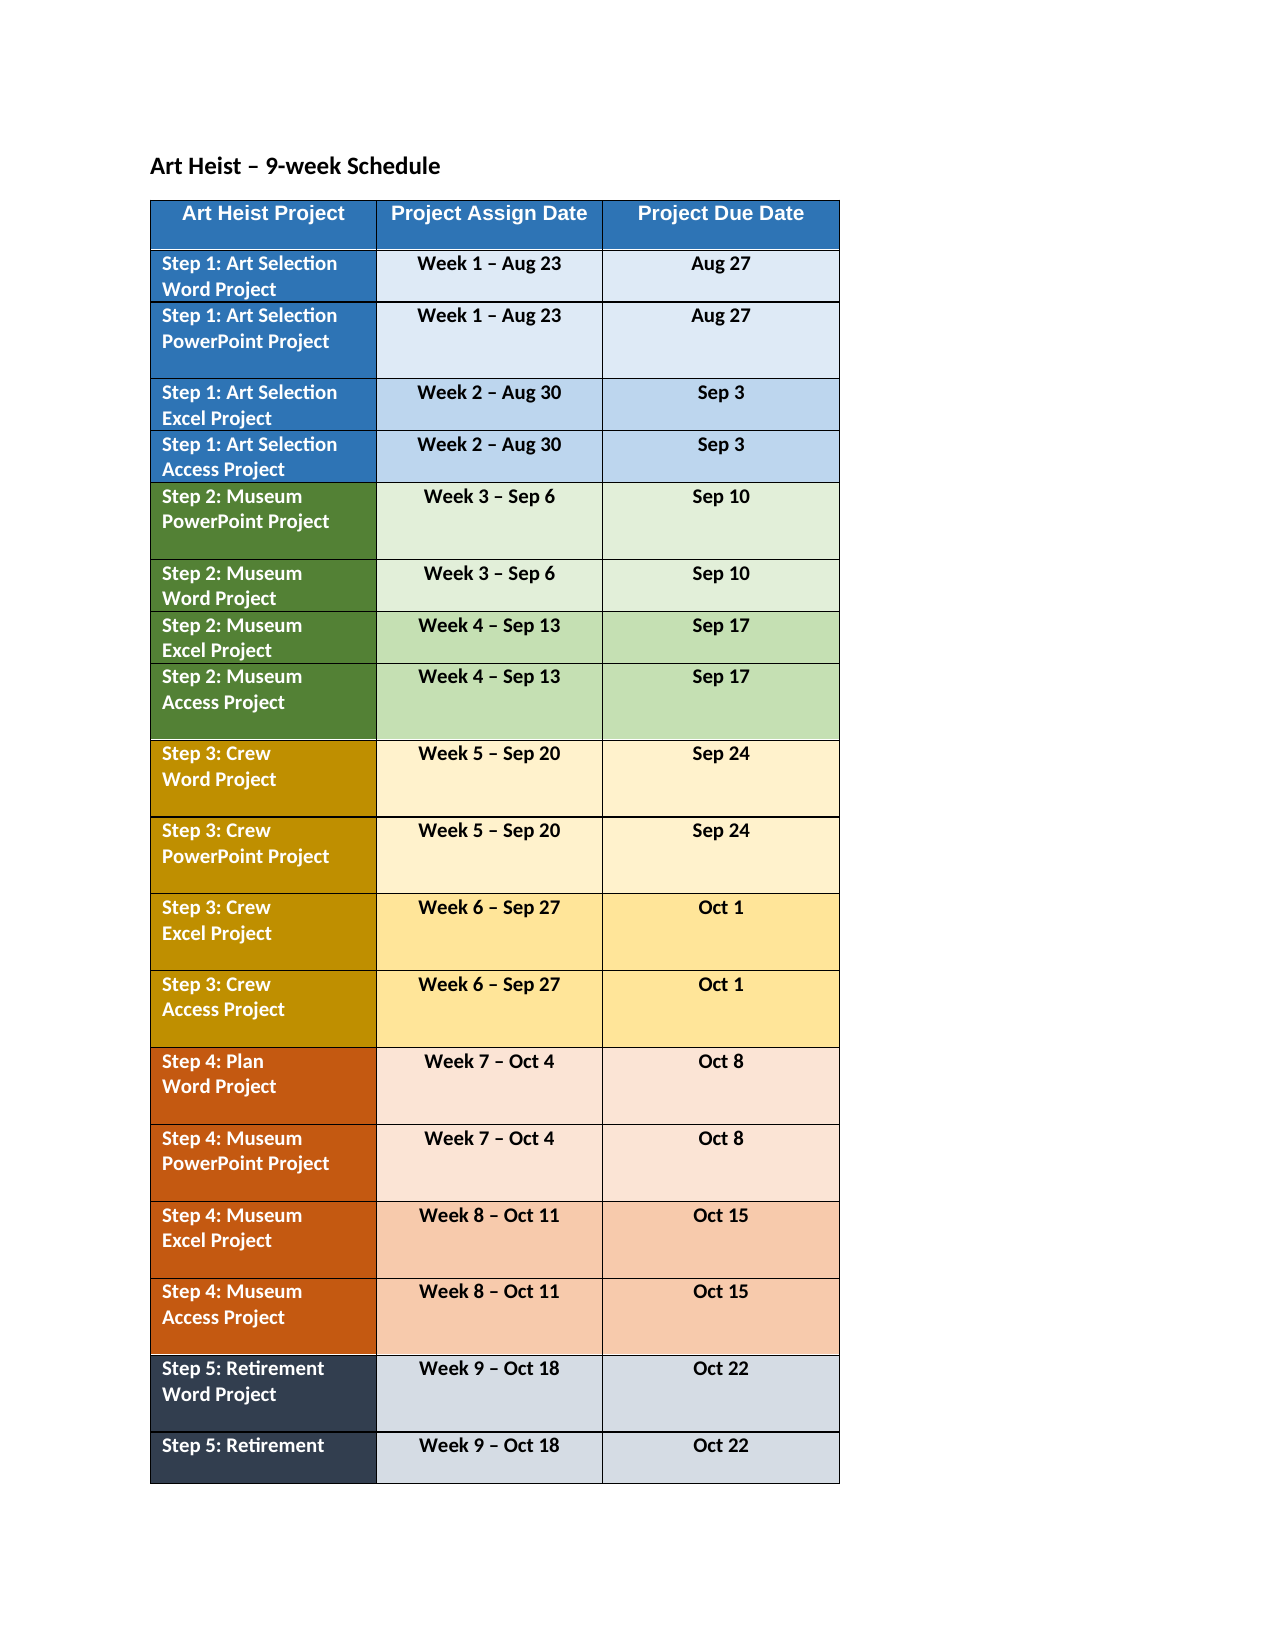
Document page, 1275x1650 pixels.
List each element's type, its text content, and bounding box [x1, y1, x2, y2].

table_cell Oct 15 [603, 1202, 839, 1278]
table_cell Sep 3 [603, 431, 839, 482]
table_cell Step 1: Art Selection PowerPoint Project [151, 303, 376, 378]
table_cell Week 9 – Oct 18 [377, 1433, 602, 1483]
table_cell Step 1: Art Selection Excel Project [151, 379, 376, 430]
table_cell Week 4 – Sep 13 [377, 612, 602, 663]
table_cell Week 2 – Aug 30 [377, 379, 602, 430]
table_cell Oct 22 [603, 1356, 839, 1431]
table_cell Step 2: Museum PowerPoint Project [151, 483, 376, 559]
table_cell Week 7 – Oct 4 [377, 1125, 602, 1201]
table_cell Step 3: Crew Access Project [151, 971, 376, 1047]
table_cell Sep 24 [603, 818, 839, 893]
table_cell Week 8 – Oct 11 [377, 1279, 602, 1354]
table_cell Step 1: Art Selection Access Project [151, 431, 376, 482]
table_cell Step 2: Museum Excel Project [151, 612, 376, 663]
table_cell Step 2: Museum Access Project [151, 664, 376, 739]
table_cell Sep 10 [603, 560, 839, 611]
table_cell Week 2 – Aug 30 [377, 431, 602, 482]
table_cell Aug 27 [603, 251, 839, 301]
table_cell Oct 1 [603, 894, 839, 970]
table_cell Week 5 – Sep 20 [377, 818, 602, 893]
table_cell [151, 1433, 376, 1483]
table_cell Step 4: Museum Excel Project [151, 1202, 376, 1278]
table_cell Week 6 – Sep 27 [377, 894, 602, 970]
table_cell Week 3 – Sep 6 [377, 483, 602, 559]
table_cell Sep 3 [603, 379, 839, 430]
table_header Project Assign Date [377, 201, 602, 249]
table_cell Oct 8 [603, 1125, 839, 1201]
table_cell Week 5 – Sep 20 [377, 741, 602, 816]
table_cell Week 3 – Sep 6 [377, 560, 602, 611]
table_cell Oct 1 [603, 971, 839, 1047]
table_cell Step 1: Art Selection Word Project [151, 251, 376, 301]
table_header Art Heist Project [151, 201, 376, 249]
table_cell Oct 22 [603, 1433, 839, 1483]
table_cell Step 4: Museum Access Project [151, 1279, 376, 1354]
table_cell Week 1 – Aug 23 [377, 251, 602, 301]
table_cell Step 5: Retirement Word Project [151, 1356, 376, 1431]
table_cell Aug 27 [603, 303, 839, 378]
table_cell Step 4: Museum PowerPoint Project [151, 1125, 376, 1201]
table_header Project Due Date [603, 201, 839, 249]
table_cell Step 3: Crew Word Project [151, 741, 376, 816]
table_cell Step 3: Crew Excel Project [151, 894, 376, 970]
table_cell Week 7 – Oct 4 [377, 1048, 602, 1124]
table_cell Sep 10 [603, 483, 839, 559]
table_cell Week 4 – Sep 13 [377, 664, 602, 739]
table_cell Oct 15 [603, 1279, 839, 1354]
table_cell Week 1 – Aug 23 [377, 303, 602, 378]
table_cell Week 9 – Oct 18 [377, 1356, 602, 1431]
text Art Heist – 9-week Schedule [150, 150, 1125, 181]
table_cell Week 6 – Sep 27 [377, 971, 602, 1047]
table_cell Step 4: Plan Word Project [151, 1048, 376, 1124]
table_cell Oct 8 [603, 1048, 839, 1124]
table_cell Week 8 – Oct 11 [377, 1202, 602, 1278]
table_cell Sep 24 [603, 741, 839, 816]
table_cell Sep 17 [603, 664, 839, 739]
table_cell Step 2: Museum Word Project [151, 560, 376, 611]
table_cell Step 3: Crew PowerPoint Project [151, 818, 376, 893]
table_cell Sep 17 [603, 612, 839, 663]
